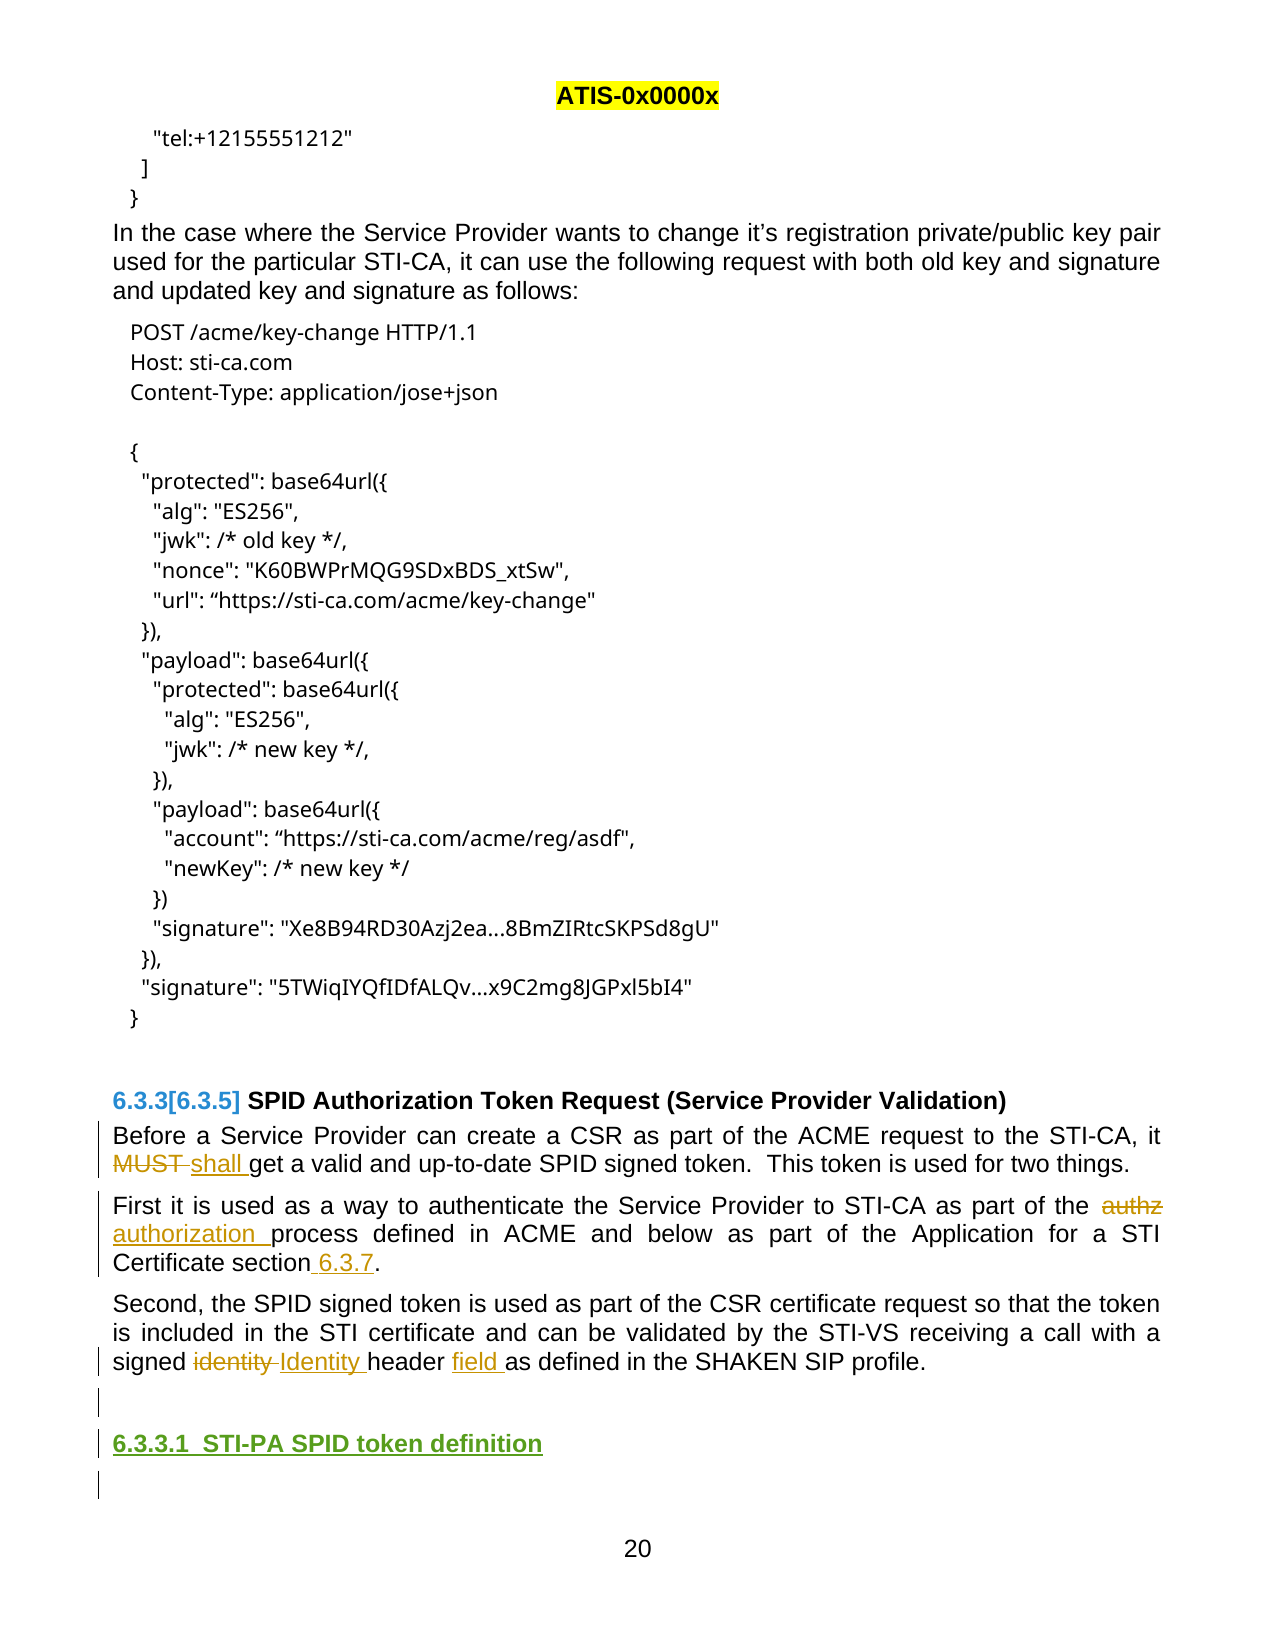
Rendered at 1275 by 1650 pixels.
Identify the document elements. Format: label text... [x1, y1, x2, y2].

text } [112, 1002, 1162, 1032]
text "payload": base64url({ [112, 793, 1162, 823]
text "alg": "ES256", [112, 704, 1162, 734]
text Second, the SPID signed token is used as part of the CSR certificate request so that the token is included in the STI certificate and can be validated by the STI-VS receiving a call with a signed header as defined in the SHAKEN SIP profile. [112, 1289, 1162, 1376]
text Content-Type: application/jose+json [112, 376, 1162, 406]
text } [112, 182, 1162, 212]
text }), [112, 942, 1162, 972]
text "protected": base64url({ [112, 674, 1162, 704]
text POST /acme/key-change HTTP/1.1 [112, 317, 1162, 347]
text "protected": base64url({ [112, 466, 1162, 496]
text ] [112, 152, 1162, 182]
text "url": “https://sti-ca.com/acme/key-change" [112, 585, 1162, 615]
text "newKey": /* new key */ [112, 853, 1162, 883]
text "nonce": "K60BWPrMQG9SDxBDS_xtSw", [112, 555, 1162, 585]
text "jwk": /* old key */, [112, 525, 1162, 555]
text In the case where the Service Provider wants to change it’s registration private/public key pair used for the particular STI-CA, it can use the following request with both old key and signature and updated key and signature as follows: [112, 218, 1162, 304]
text "payload": base64url({ [112, 644, 1162, 674]
text }), [112, 615, 1162, 644]
text { [112, 436, 1162, 466]
text Host: sti-ca.com [112, 347, 1162, 376]
text }), [112, 764, 1162, 793]
text "account": “https://sti-ca.com/acme/reg/asdf", [112, 823, 1162, 853]
text "tel:+12155551212" [112, 122, 1162, 152]
text "signature": "5TWiqIYQfIDfALQv...x9C2mg8JGPxl5bI4" [112, 972, 1162, 1002]
text }) [112, 883, 1162, 913]
text "signature": "Xe8B94RD30Azj2ea...8BmZIRtcSKPSd8gU" [112, 913, 1162, 942]
text First it is used as a way to authenticate the Service Provider to STI-CA as part of the process defined in ACME and below as part of the Application for a STI Certificate section. [112, 1191, 1162, 1277]
subtitle SPID Authorization Token Request (Service Provider Validation) [112, 1086, 1162, 1114]
text Before a Service Provider can create a CSR as part of the ACME request to the STI-CA, it get a valid and up-to-date SPID signed token. This token is used for two things. [112, 1121, 1162, 1178]
text "jwk": /* new key */, [112, 734, 1162, 764]
text "alg": "ES256", [112, 496, 1162, 525]
